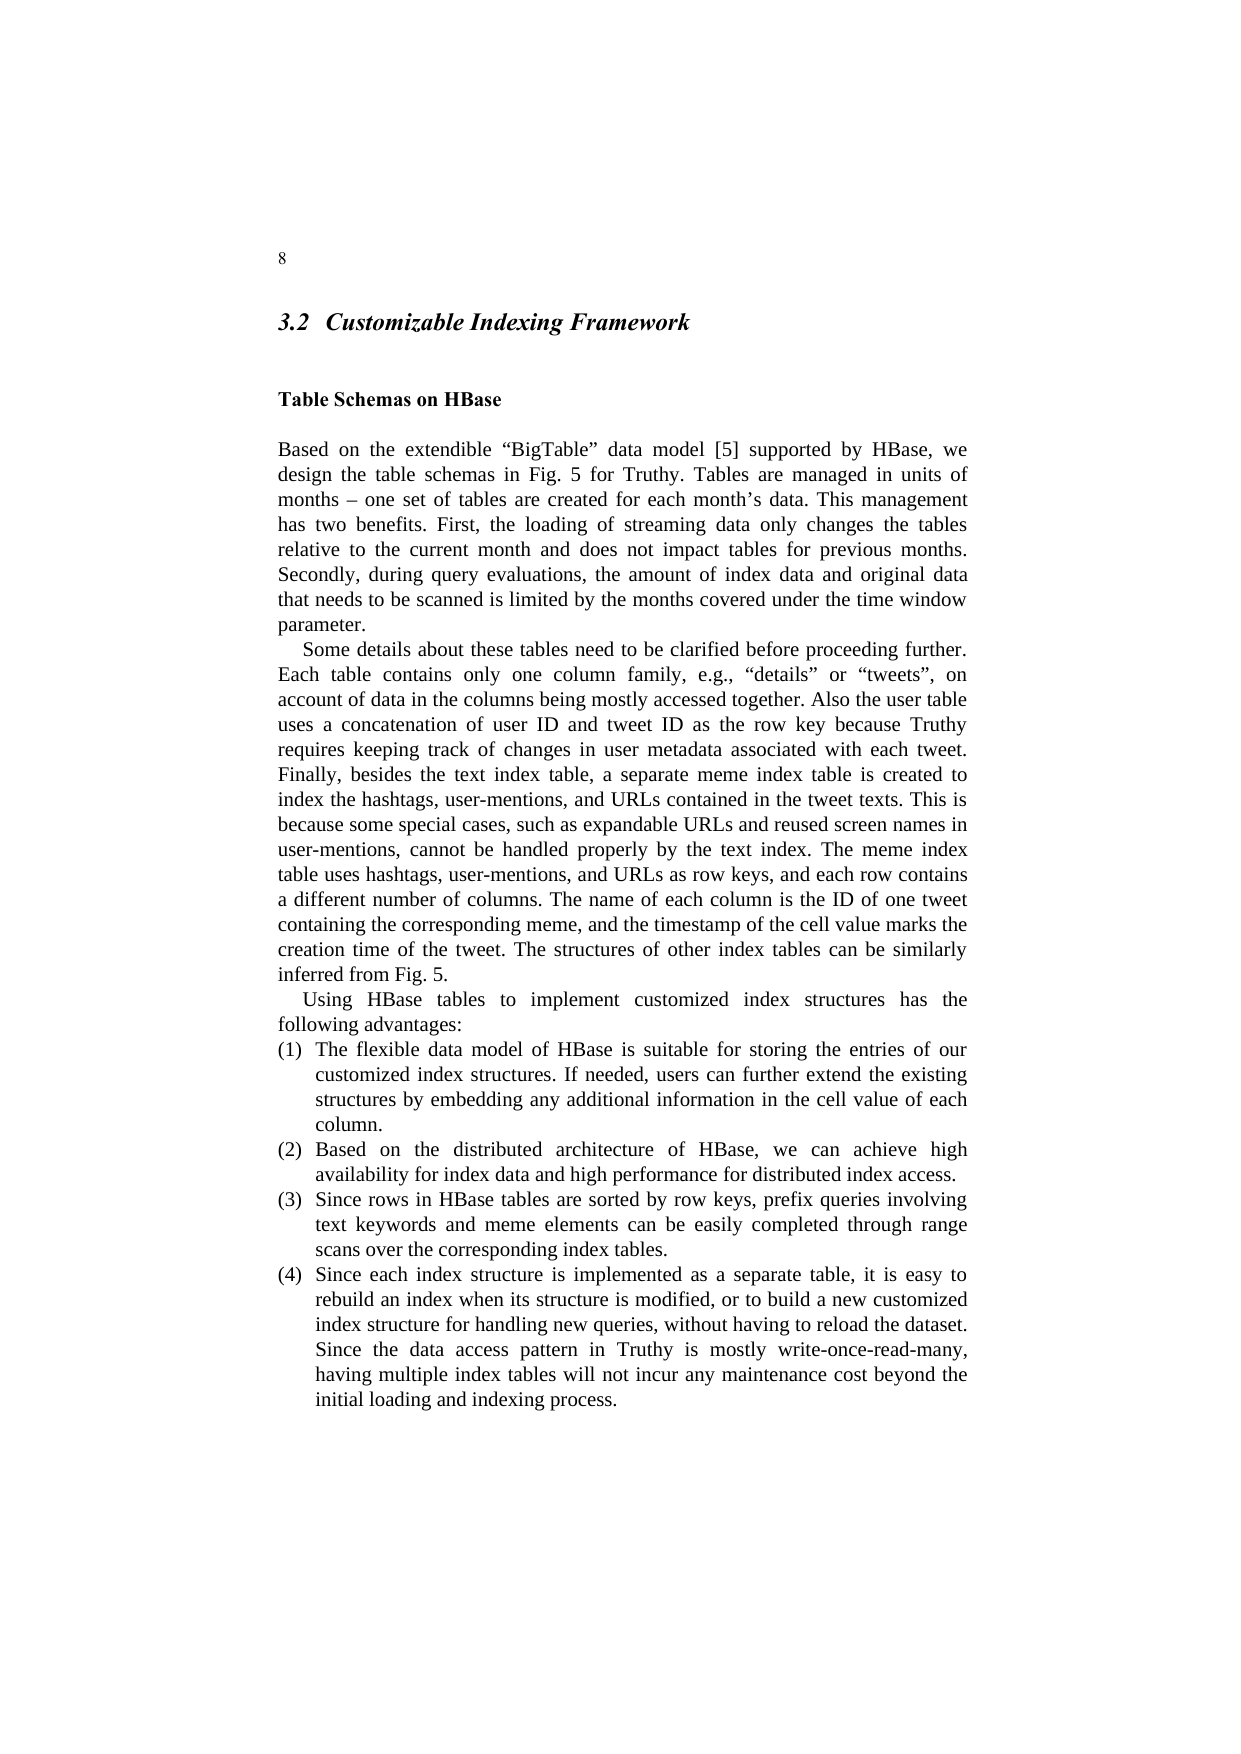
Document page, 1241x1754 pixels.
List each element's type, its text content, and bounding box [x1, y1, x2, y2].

text Based on the extendible “BigTable” data model [5] supported by HBase, we design the table schemas in Fig. 5 for Truthy. Tables are managed in units of months – one set of tables are created for each month’s data. This management has two benefits. First, the loading of streaming data only changes the tables relative to the current month and does not impact tables for previous months. Secondly, during query evaluations, the amount of index data and original data that needs to be scanned is limited by the months covered under the time window parameter. [278, 436, 968, 636]
text Using HBase tables to implement customized index structures has the following advantages: [278, 986, 968, 1036]
subtitle Table Schemas on HBase [278, 386, 968, 411]
list Since each index structure is implemented as a separate table, it is easy to rebuild an index when its structure is modified, or to build a new customized index structure for handling new queries, without having to reload the dataset. Since the data access pattern in Truthy is mostly write-once-read-many, having multiple index tables will not incur any maintenance cost beyond the initial loading and indexing process. [278, 1261, 968, 1411]
subtitle 3.2 Customizable Indexing Framework [278, 307, 968, 336]
list The flexible data model of HBase is suitable for storing the entries of our customized index structures. If needed, users can further extend the existing structures by embedding any additional information in the cell value of each column. [278, 1036, 968, 1136]
list Since rows in HBase tables are sorted by row keys, prefix queries involving text keywords and meme elements can be easily completed through range scans over the corresponding index tables. [278, 1186, 968, 1261]
list Based on the distributed architecture of HBase, we can achieve high availability for index data and high performance for distributed index access. [278, 1136, 968, 1186]
text Some details about these tables need to be clarified before proceeding further. Each table contains only one column family, e.g., “details” or “tweets”, on account of data in the columns being mostly accessed together. Also the user table uses a concatenation of user ID and tweet ID as the row key because Truthy requires keeping track of changes in user metadata associated with each tweet. Finally, besides the text index table, a separate meme index table is created to index the hashtags, user-mentions, and URLs contained in the tweet texts. This is because some special cases, such as expandable URLs and reused screen names in user-mentions, cannot be handled properly by the text index. The meme index table uses hashtags, user-mentions, and URLs as row keys, and each row contains a different number of columns. The name of each column is the ID of one tweet containing the corresponding meme, and the timestamp of the cell value marks the creation time of the tweet. The structures of other index tables can be similarly inferred from Fig. 5. [278, 636, 968, 986]
